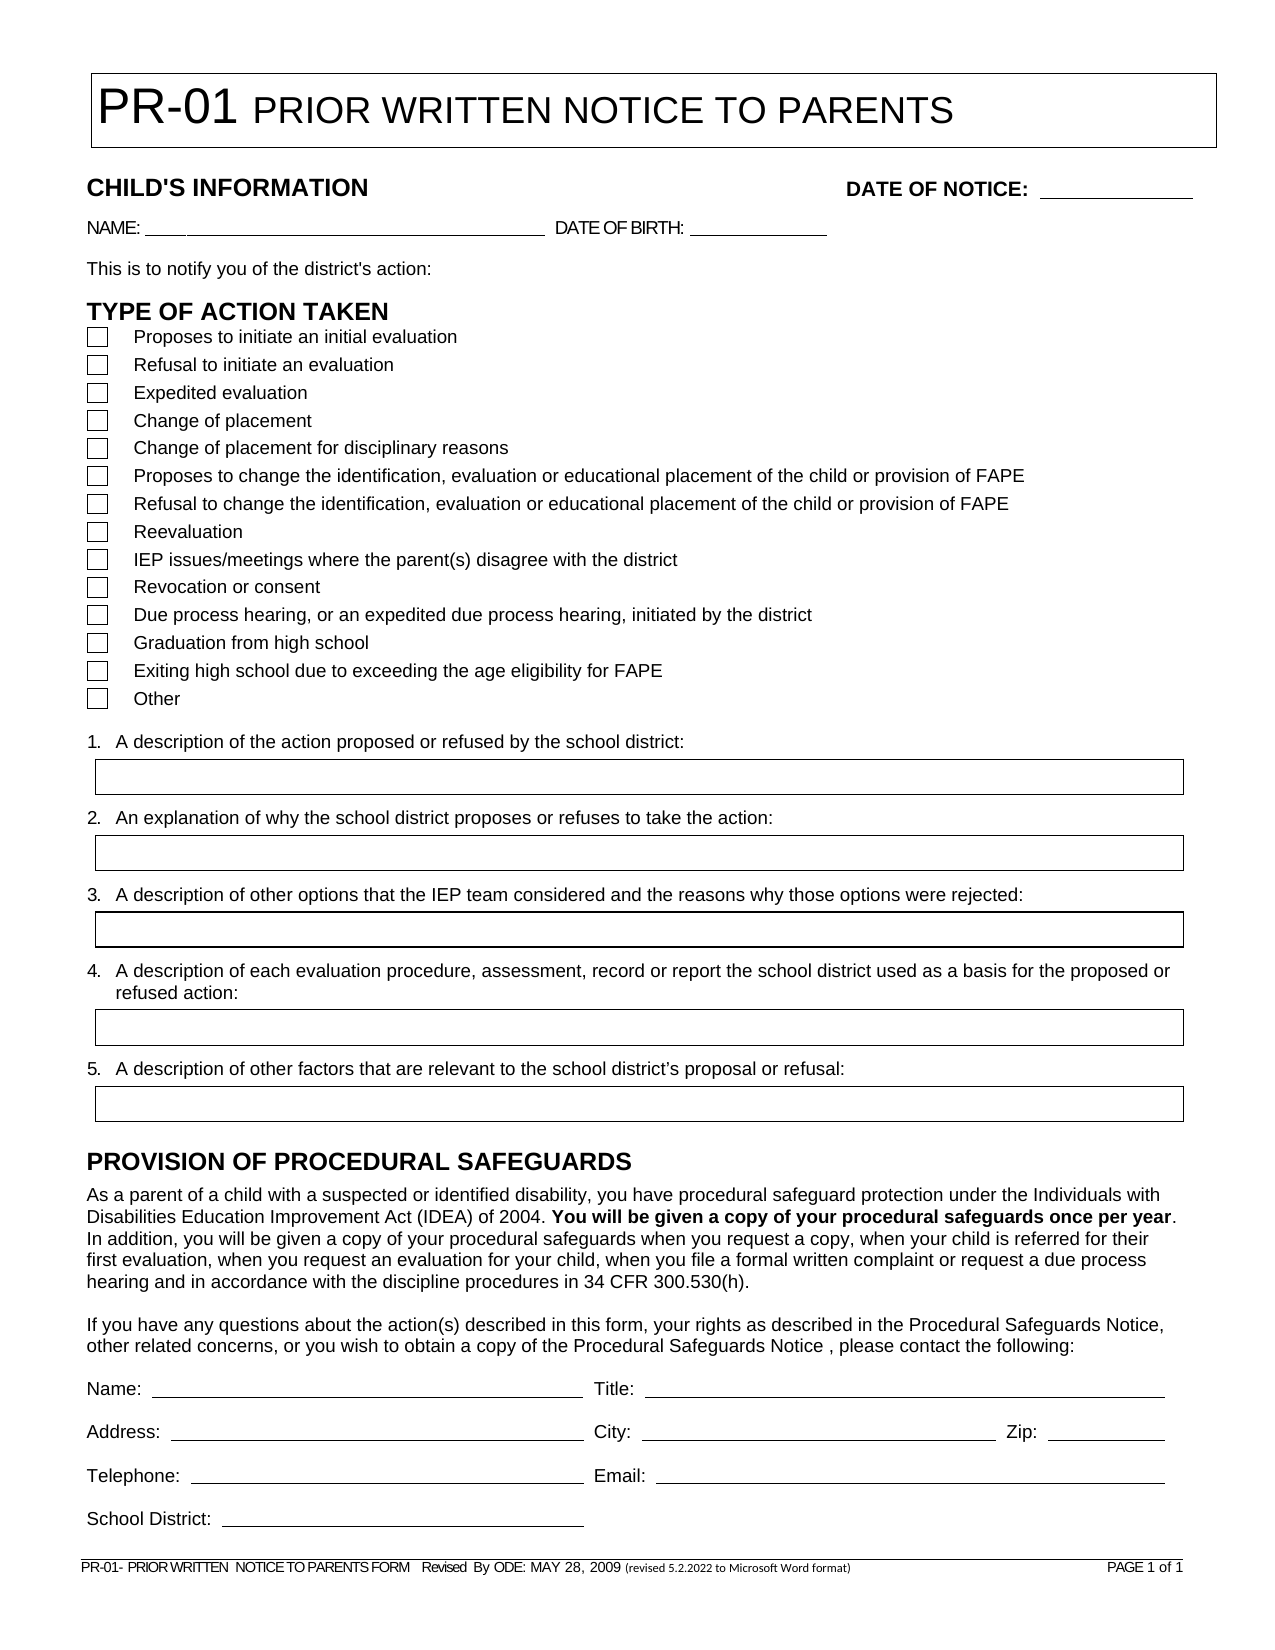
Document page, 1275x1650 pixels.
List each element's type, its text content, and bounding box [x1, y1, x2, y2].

text Exiting high school due to exceeding the age eligibility for FAPE [86, 660, 1214, 681]
text Telephone: Email: [77, 1464, 1214, 1486]
subtitle PROVISION OF PROCEDURAL SAFEGUARDS [86, 1147, 1214, 1176]
text Refusal to initiate an evaluation [86, 354, 1214, 375]
list As a parent of a child with a suspected or identified disability, you have procedural safeguard protection under the Individuals with Disabilities Education Improvement Act (IDEA) of 2004. You will be given a copy of your procedural safeguards once per year. In addition, you will be given a copy of your procedural safeguards when you request a copy, when your child is referred for their first evaluation, when you request an evaluation for your child, when you file a formal written complaint or request a due process hearing and in accordance with the discipline procedures in 34 CFR 300.530(h). [86, 1184, 1181, 1292]
text Reevaluation [86, 521, 1214, 542]
text Change of placement [86, 409, 1214, 431]
subtitle TYPE OF ACTION TAKEN [86, 297, 1214, 326]
list If you have any questions about the action(s) described in this form, your rights as described in the Procedural Safeguards Notice, other related concerns, or you wish to obtain a copy of the Procedural Safeguards Notice , please contact the following: [86, 1313, 1181, 1357]
subtitle CHILD'S INFORMATION DATE OF NOTICE: [86, 175, 1214, 202]
list A description of the action proposed or refused by the school district: [87, 731, 1214, 752]
text Revocation or consent [86, 576, 1214, 598]
text Expedited evaluation [86, 382, 1214, 403]
table_header [96, 1087, 1183, 1121]
table_header [96, 760, 1183, 793]
list A description of other options that the IEP team considered and the reasons why those options were rejected: [87, 883, 1214, 905]
text Graduation from high school [86, 632, 1214, 653]
text School District: [77, 1508, 1214, 1529]
text Address: City: Zip: [77, 1421, 1214, 1443]
text Name: Title: [77, 1378, 1214, 1400]
text NAME: DATE OF BIRTH: [86, 216, 1214, 238]
list A description of other factors that are relevant to the school district’s proposal or refusal: [87, 1058, 1214, 1079]
text IEP issues/meetings where the parent(s) disagree with the district [86, 548, 1214, 570]
text Other [86, 687, 1214, 709]
table_header [96, 913, 1183, 946]
text This is to notify you of the district's action: [86, 257, 1214, 279]
text Refusal to change the identification, evaluation or educational placement of the child or provision of FAPE [86, 493, 1214, 514]
text Proposes to initiate an initial evaluation [86, 326, 1214, 347]
text Due process hearing, or an expedited due process hearing, initiated by the district [86, 604, 1214, 626]
table_header [96, 1010, 1183, 1044]
list An explanation of why the school district proposes or refuses to take the action: [87, 807, 1214, 829]
text Change of placement for disciplinary reasons [86, 437, 1214, 459]
text Proposes to change the identification, evaluation or educational placement of the child or provision of FAPE [86, 465, 1214, 487]
list A description of each evaluation procedure, assessment, record or report the school district used as a basis for the proposed or refused action: [87, 960, 1214, 1003]
table_header [96, 836, 1183, 870]
